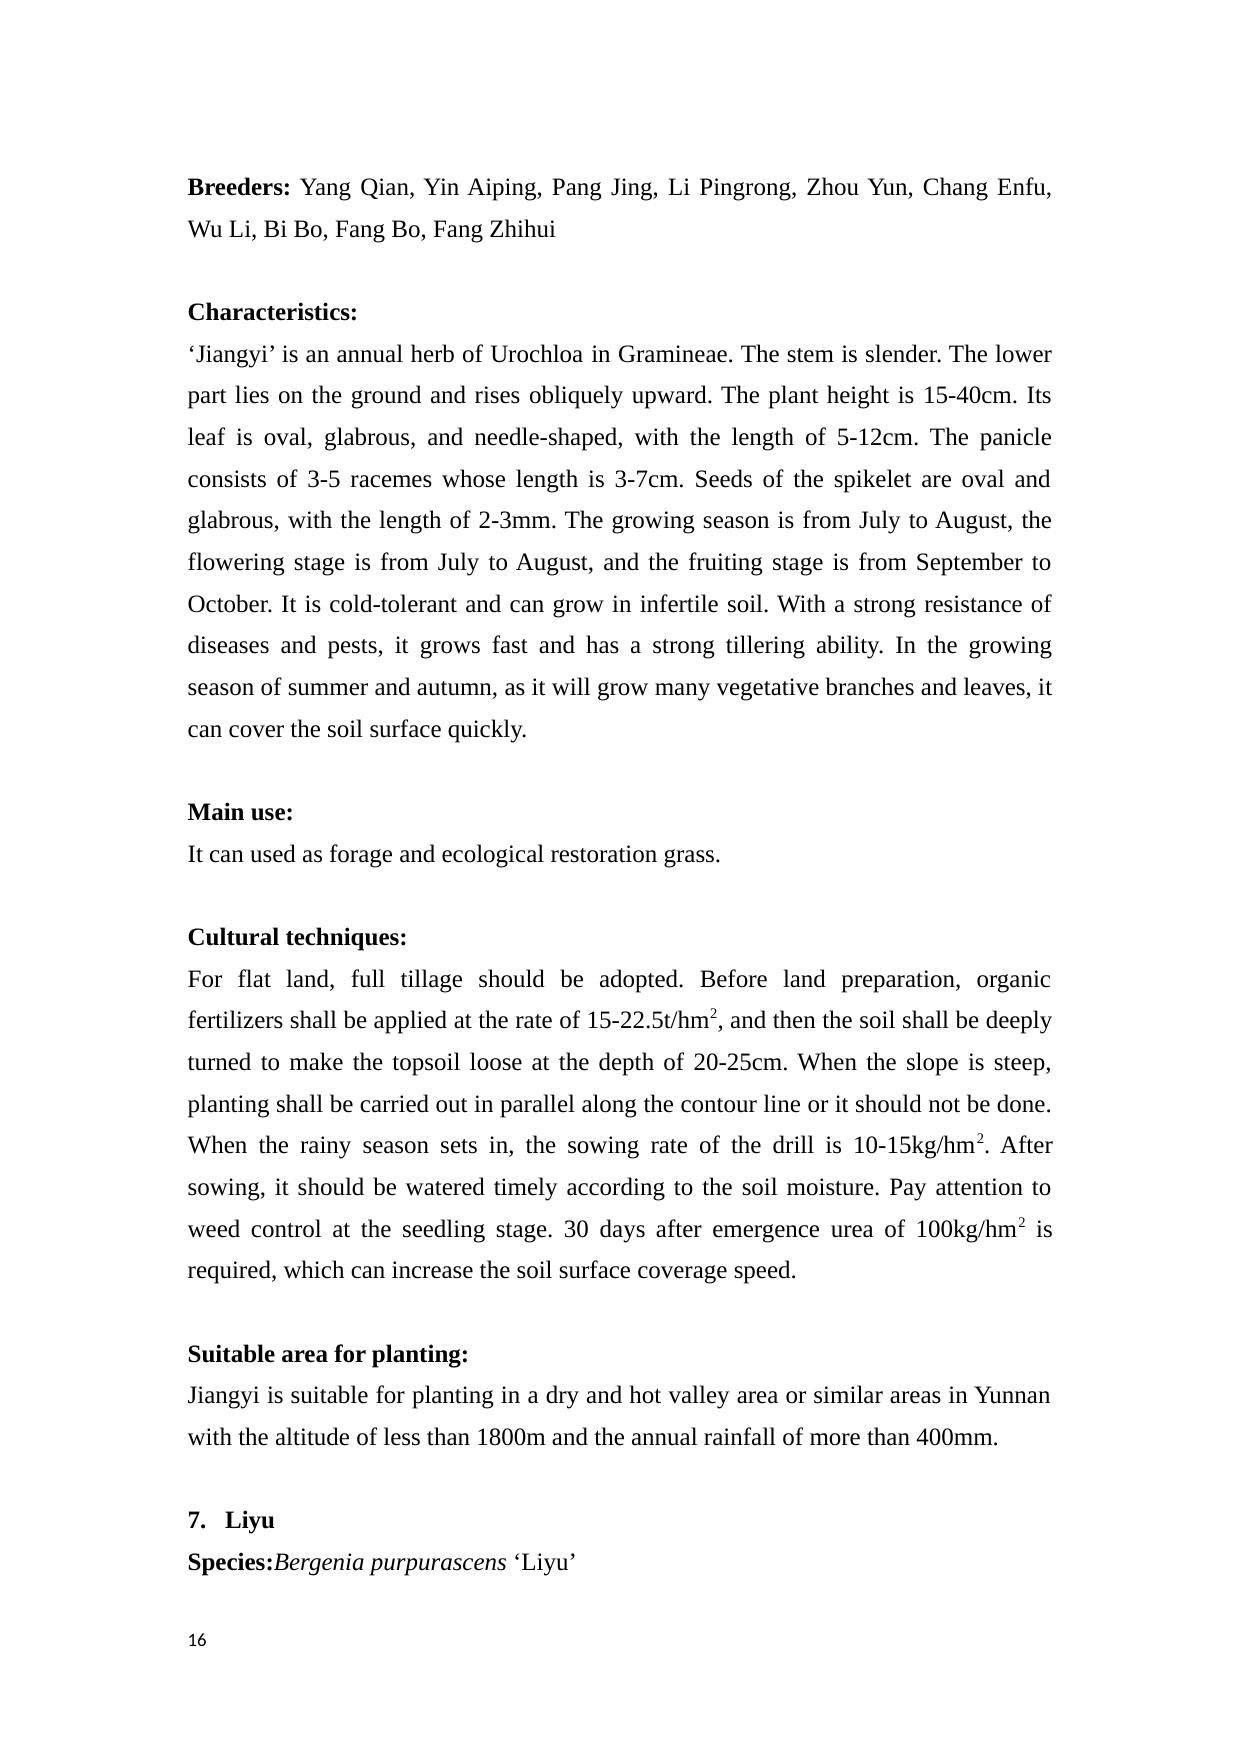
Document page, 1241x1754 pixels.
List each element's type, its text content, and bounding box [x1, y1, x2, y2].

text Jiangyi is suitable for planting in a dry and hot valley area or similar areas in Yunnan with the altitude of less than 1800m and the annual rainfall of more than 400mm. [187, 1370, 1053, 1454]
text Suitable area for planting: [187, 1329, 1053, 1370]
text ‘Jiangyi’ is an annual herb of Urochloa in Gramineae. The stem is slender. The lower part lies on the ground and rises obliquely upward. The plant height is 15-40cm. Its leaf is oval, glabrous, and needle-shaped, with the length of 5-12cm. The panicle consists of 3-5 racemes whose length is 3-7cm. Seeds of the spikelet are oval and glabrous, with the length of 2-3mm. The growing season is from July to August, the flowering stage is from July to August, and the fruiting stage is from September to October. It is cold-tolerant and can grow in infertile soil. With a strong resistance of diseases and pests, it grows fast and has a strong tillering ability. In the growing season of summer and autumn, as it will grow many vegetative branches and leaves, it can cover the soil surface quickly. [187, 329, 1053, 745]
text Breeders: Yang Qian, Yin Aiping, Pang Jing, Li Pingrong, Zhou Yun, Chang Enfu, Wu Li, Bi Bo, Fang Bo, Fang Zhihui [187, 162, 1053, 245]
text Species:Bergenia purpurascens ‘Liyu’ [187, 1537, 1053, 1579]
list Liyu [187, 1495, 1053, 1537]
text Characteristics: [187, 287, 1053, 329]
text It can used as forage and ecological restoration grass. [187, 829, 1053, 870]
text Main use: [187, 787, 1053, 829]
text For flat land, full tillage should be adopted. Before land preparation, organic fertilizers shall be applied at the rate of 15-22.5t/hm2, and then the soil shall be deeply turned to make the topsoil loose at the depth of 20-25cm. When the slope is steep, planting shall be carried out in parallel along the contour line or it should not be done. When the rainy season sets in, the sowing rate of the drill is 10-15kg/hm2. After sowing, it should be watered timely according to the soil moisture. Pay attention to weed control at the seedling stage. 30 days after emergence urea of 100kg/hm2 is required, which can increase the soil surface coverage speed. [187, 954, 1053, 1287]
text Cultural techniques: [187, 912, 1053, 954]
